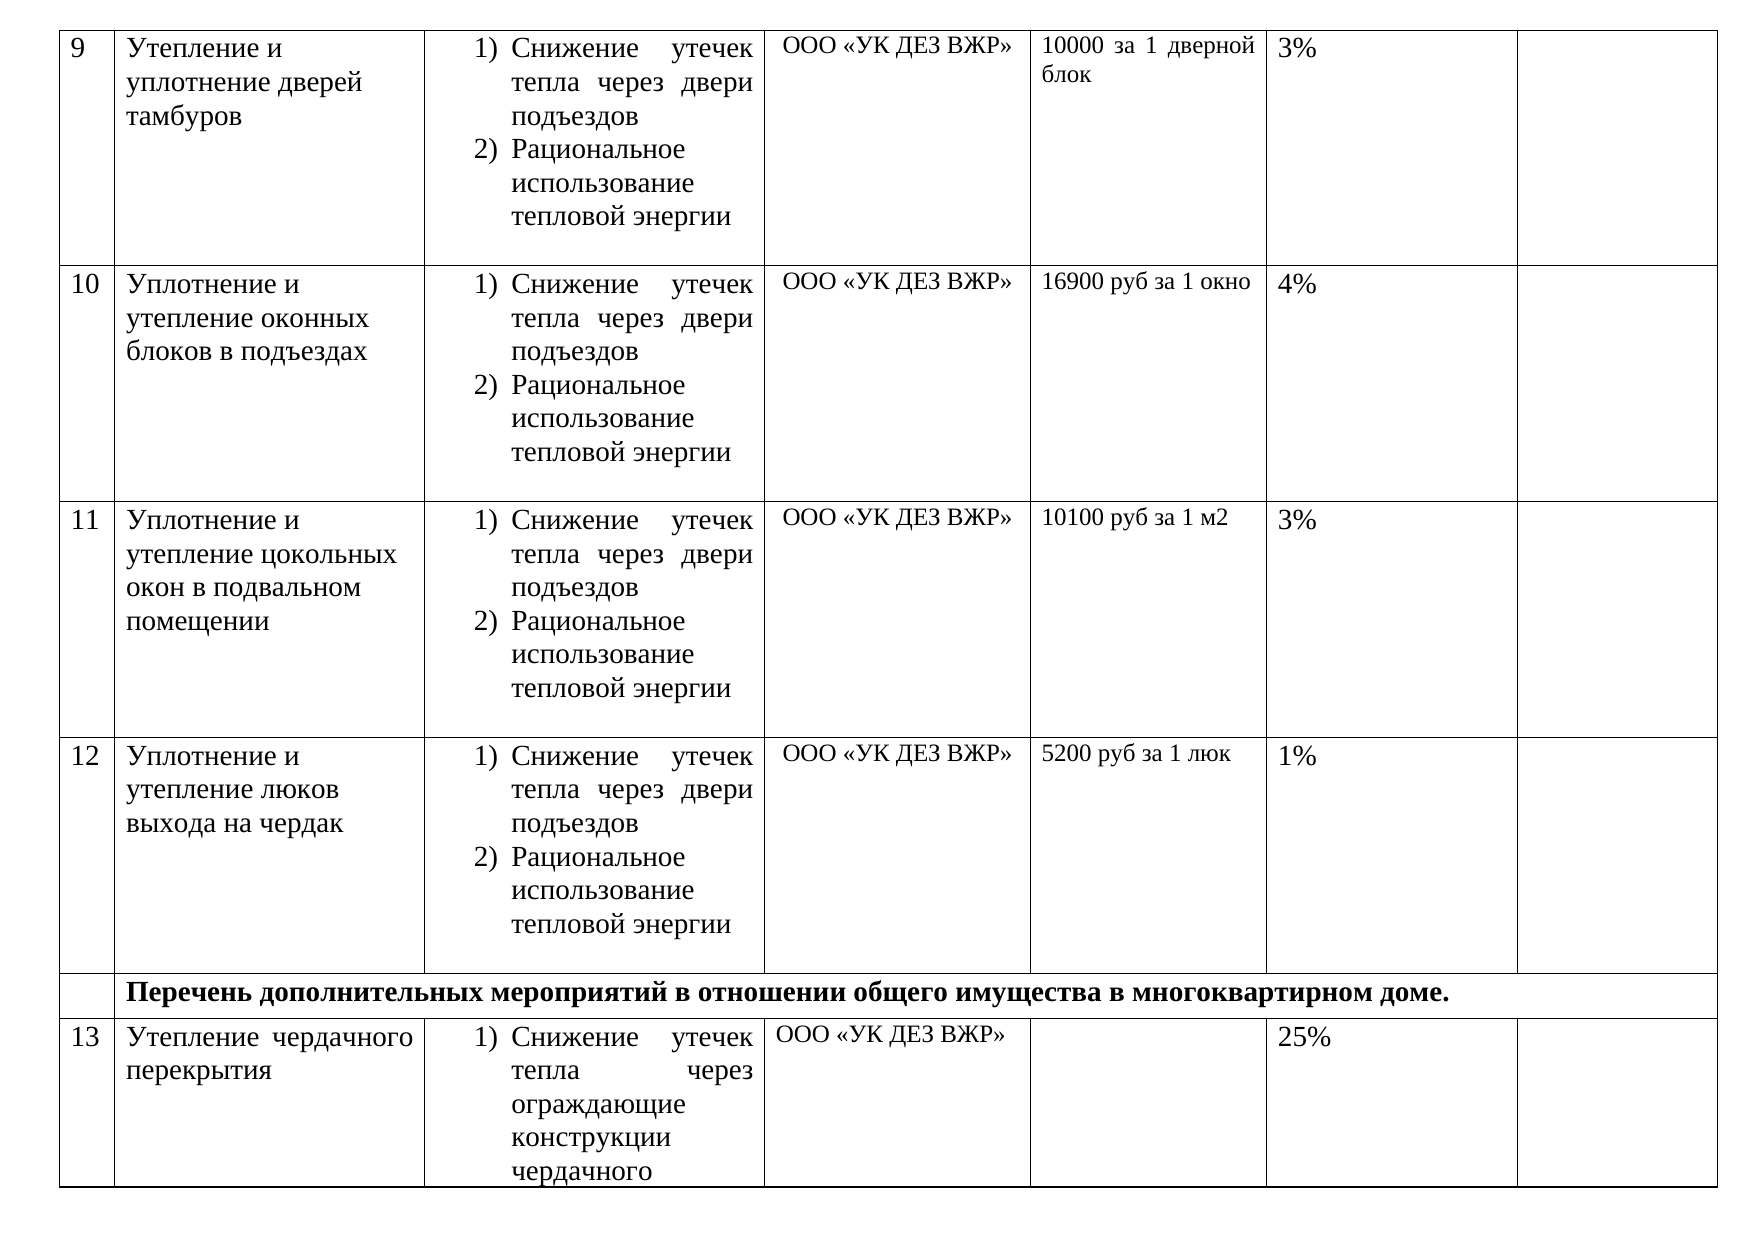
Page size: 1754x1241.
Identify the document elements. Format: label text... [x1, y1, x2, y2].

table_cell 9 [60, 31, 114, 265]
table_cell [1518, 1019, 1717, 1186]
table_cell 3% [1267, 31, 1517, 265]
table_cell [1518, 266, 1717, 501]
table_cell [425, 31, 764, 265]
table_cell 1% [1267, 738, 1517, 973]
table_cell ООО «УК ДЕЗ ВЖР» [765, 1019, 1030, 1186]
table_cell 10 [60, 266, 114, 501]
table_cell [1518, 502, 1717, 737]
table_cell Утепление и уплотнение дверей тамбуров [115, 31, 424, 265]
table_cell 12 [60, 738, 114, 973]
table_cell 10000 за 1 дверной блок [1031, 31, 1266, 265]
table_cell Уплотнение и утепление люков выхода на чердак [115, 738, 424, 973]
table_cell ООО «УК ДЕЗ ВЖР» [765, 31, 1030, 265]
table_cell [115, 1019, 424, 1186]
table_cell ООО «УК ДЕЗ ВЖР» [765, 738, 1030, 973]
table_cell 3% [1267, 502, 1517, 737]
table_cell [60, 974, 114, 1018]
table_cell 11 [60, 502, 114, 737]
table_cell ООО «УК ДЕЗ ВЖР» [765, 502, 1030, 737]
table_cell [1031, 1019, 1266, 1186]
table_cell Уплотнение и утепление оконных блоков в подъездах [115, 266, 424, 501]
table_cell Снижение утечек тепла через двери подъездов Рациональное использование тепловой энергии [425, 502, 764, 737]
table_cell [1518, 738, 1717, 973]
table_cell 25% [1267, 1019, 1517, 1186]
table_cell 13 [60, 1019, 114, 1186]
table_cell Снижение утечек тепла через двери подъездов Рациональное использование тепловой энергии [425, 738, 764, 973]
table_cell 10100 руб за 1 м2 [1031, 502, 1266, 737]
table_cell [1518, 31, 1717, 265]
table_cell 4% [1267, 266, 1517, 501]
table_cell 5200 руб за 1 люк [1031, 738, 1266, 973]
table_cell Перечень дополнительных мероприятий в отношении общего имущества в многоквартирном доме. [115, 974, 1717, 1018]
table_cell ООО «УК ДЕЗ ВЖР» [765, 266, 1030, 501]
table_cell Снижение утечек тепла через двери подъездов Рациональное использование тепловой энергии [425, 266, 764, 501]
table_cell 16900 руб за 1 окно [1031, 266, 1266, 501]
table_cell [425, 1019, 764, 1186]
table_cell Уплотнение и утепление цокольных окон в подвальном помещении [115, 502, 424, 737]
